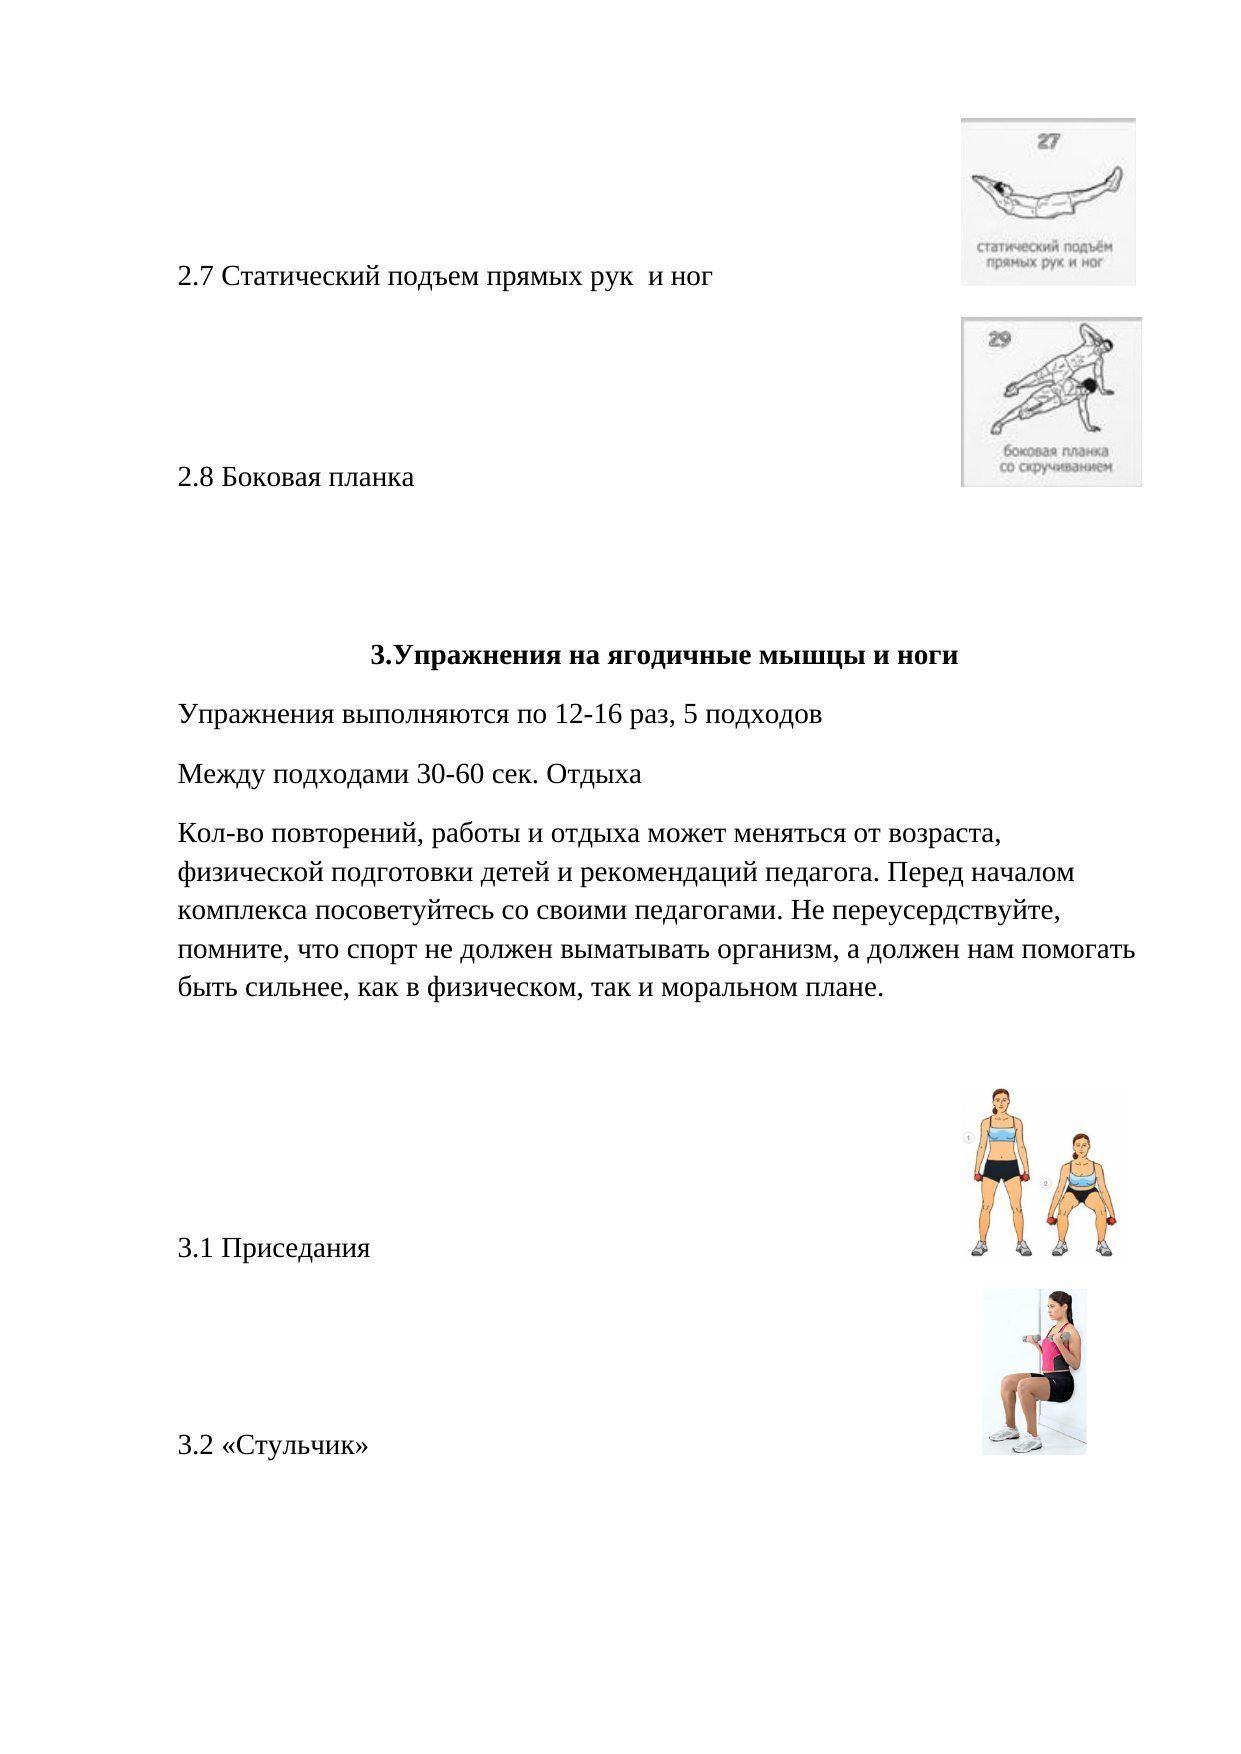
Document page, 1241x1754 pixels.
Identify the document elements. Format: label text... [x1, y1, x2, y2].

picture [961, 317, 1143, 487]
text 2.8 Боковая планка [177, 317, 1152, 492]
text 3.1 Приседания [177, 1088, 1152, 1264]
picture [961, 1088, 1128, 1258]
text Кол-во повторений, работы и отдыха может меняться от возраста, физической подготовки детей и рекомендаций педагога. Перед началом комплекса посоветуйтесь со своими педагогами. Не переусердствуйте, помните, что спорт не должен выматывать организм, а должен нам помогать быть сильнее, как в физическом, так и моральном плане. [177, 815, 1152, 1003]
text 3.Упражнения на ягодичные мышцы и ноги [177, 637, 1152, 671]
picture [981, 1289, 1087, 1455]
text 2.7 Статический подъем прямых рук и ног [177, 118, 1152, 292]
text Упражнения выполняются по 12-16 раз, 5 подходов [177, 696, 1152, 730]
text Между подходами 30-60 сек. Отдыха [177, 756, 1152, 789]
picture [961, 118, 1136, 286]
text 3.2 «Стульчик» [177, 1290, 1152, 1461]
